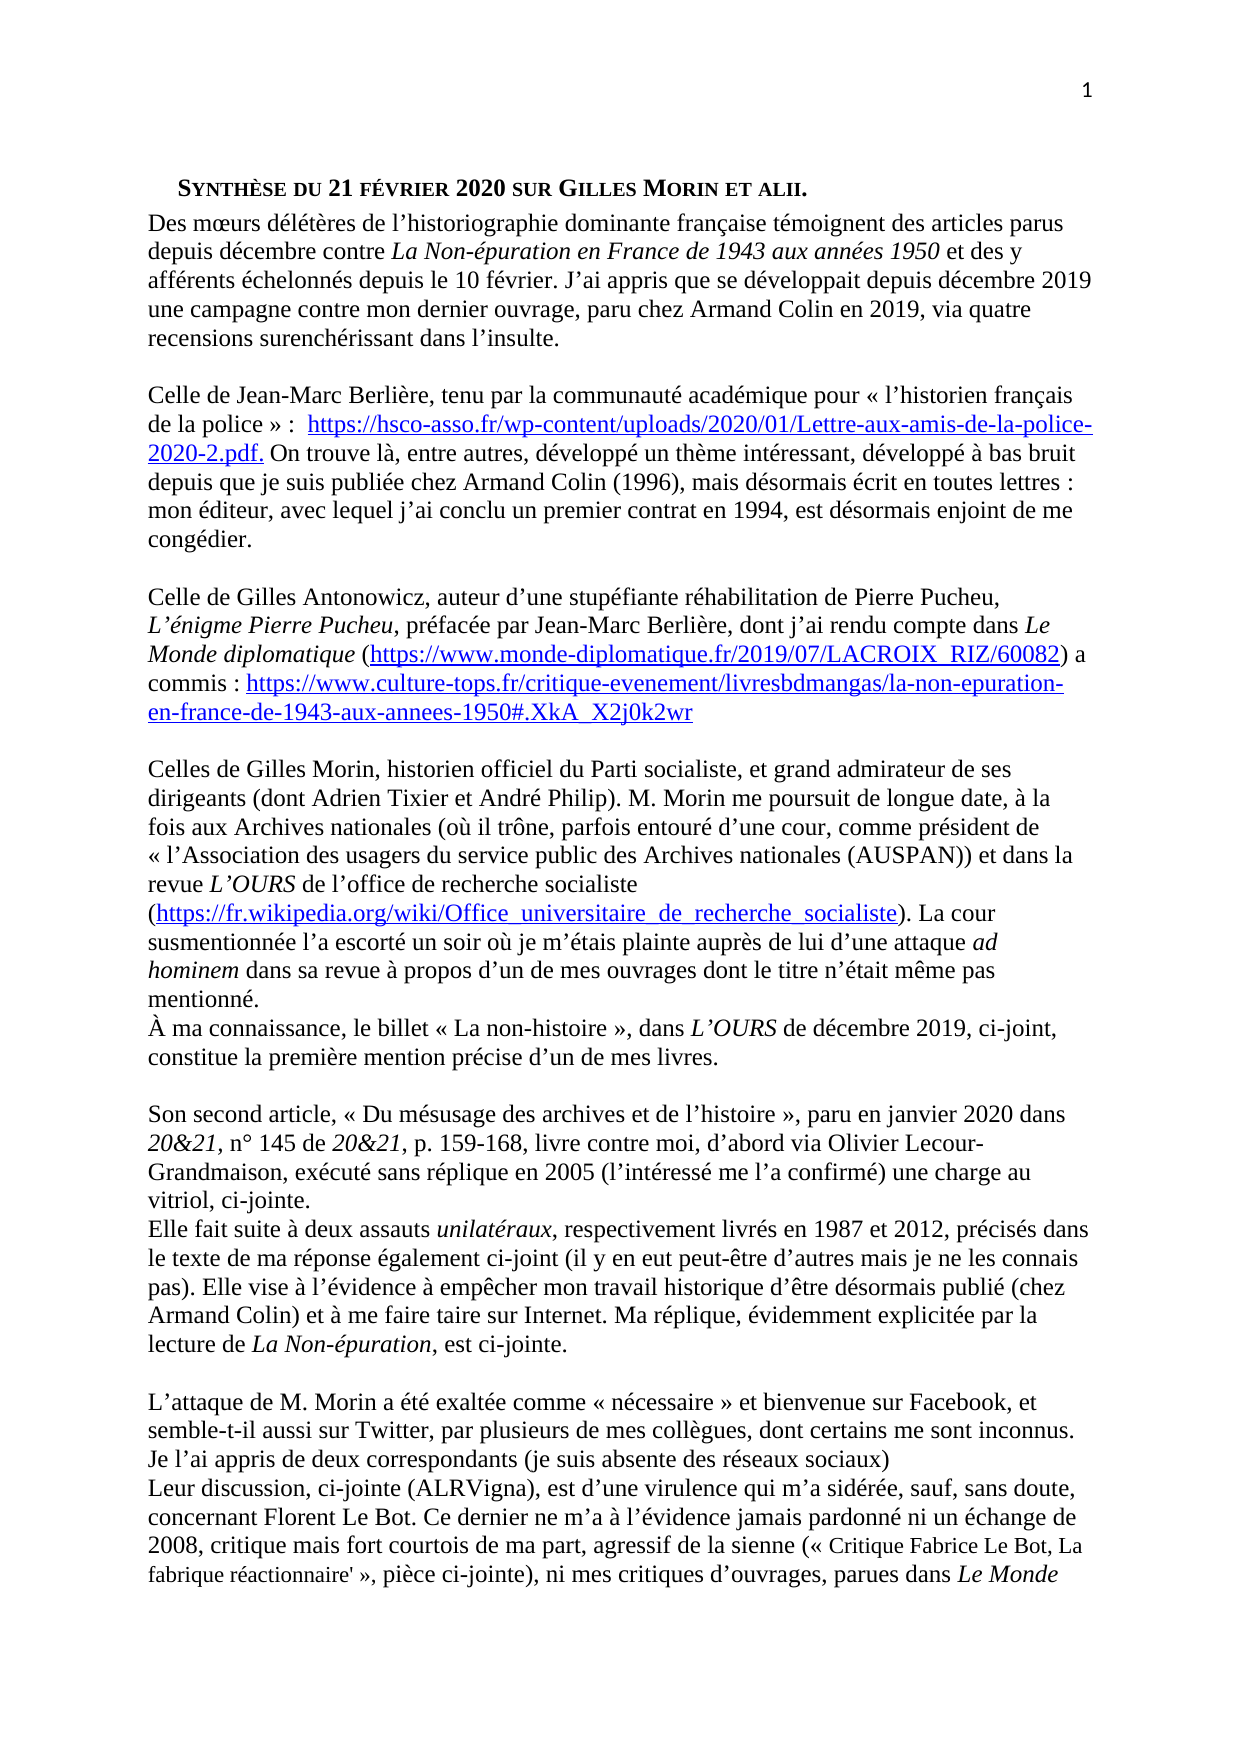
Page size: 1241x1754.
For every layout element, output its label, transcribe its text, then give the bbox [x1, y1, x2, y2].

text Celles de Gilles Morin, historien officiel du Parti socialiste, et grand admirateur de ses dirigeants (dont Adrien Tixier et André Philip). M. Morin me poursuit de longue date, à la fois aux Archives nationales (où il trône, parfois entouré d’une cour, comme président de « l’Association des usagers du service public des Archives nationales (AUSPAN)) et dans la revue L’OURS de l’office de recherche socialiste (https://fr.wikipedia.org/wiki/Office_universitaire_de_recherche_socialiste). La cour susmentionnée l’a escorté un soir où je m’étais plainte auprès de lui d’une attaque ad hominem dans sa revue à propos d’un de mes ouvrages dont le titre n’était même pas mentionné. [148, 754, 1093, 1013]
text Celle de Jean-Marc Berlière, tenu par la communauté académique pour « l’historien français de la police » : https://hsco-asso.fr/wp-content/uploads/2020/01/Lettre-aux-amis-de-la-police-2020-2.pdf. On trouve là, entre autres, développé un thème intéressant, développé à bas bruit depuis que je suis publiée chez Armand Colin (1996), mais désormais écrit en toutes lettres : mon éditeur, avec lequel j’ai conclu un premier contrat en 1994, est désormais enjoint de me congédier. [148, 380, 1093, 553]
text Des mœurs délétères de l’historiographie dominante française témoignent des articles parus depuis décembre contre La Non-épuration en France de 1943 aux années 1950 et des y afférents échelonnés depuis le 10 février. J’ai appris que se développait depuis décembre 2019 une campagne contre mon dernier ouvrage, paru chez Armand Colin en 2019, via quatre recensions surenchérissant dans l’insulte. [148, 208, 1093, 351]
subtitle Synthèse du 21 février 2020 sur Gilles Morin et alii. [177, 173, 1093, 201]
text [148, 1473, 1093, 1588]
text L’attaque de M. Morin a été exaltée comme « nécessaire » et bienvenue sur Facebook, et semble-t-il aussi sur Twitter, par plusieurs de mes collègues, dont certains me sont inconnus. Je l’ai appris de deux correspondants (je suis absente des réseaux sociaux) [148, 1387, 1093, 1473]
text À ma connaissance, le billet « La non-histoire », dans L’OURS de décembre 2019, ci-joint, constitue la première mention précise d’un de mes livres. [148, 1013, 1093, 1070]
text Son second article, « Du mésusage des archives et de l’histoire », paru en janvier 2020 dans 20&21, n° 145 de 20&21, p. 159-168, livre contre moi, d’abord via Olivier Lecour-Grandmaison, exécuté sans réplique en 2005 (l’intéressé me l’a confirmé) une charge au vitriol, ci-jointe. [148, 1099, 1093, 1214]
text Celle de Gilles Antonowicz, auteur d’une stupéfiante réhabilitation de Pierre Pucheu, L’énigme Pierre Pucheu, préfacée par Jean-Marc Berlière, dont j’ai rendu compte dans Le Monde diplomatique (https://www.monde-diplomatique.fr/2019/07/LACROIX_RIZ/60082) a commis : https://www.culture-tops.fr/critique-evenement/livresbdmangas/la-non-epuration-en-france-de-1943-aux-annees-1950#.XkA_X2j0k2wr [148, 582, 1093, 725]
text Elle fait suite à deux assauts unilatéraux, respectivement livrés en 1987 et 2012, précisés dans le texte de ma réponse également ci-joint (il y en eut peut-être d’autres mais je ne les connais pas). Elle vise à l’évidence à empêcher mon travail historique d’être désormais publié (chez Armand Colin) et à me faire taire sur Internet. Ma réplique, évidemment explicitée par la lecture de La Non-épuration, est ci-jointe. [148, 1214, 1093, 1358]
